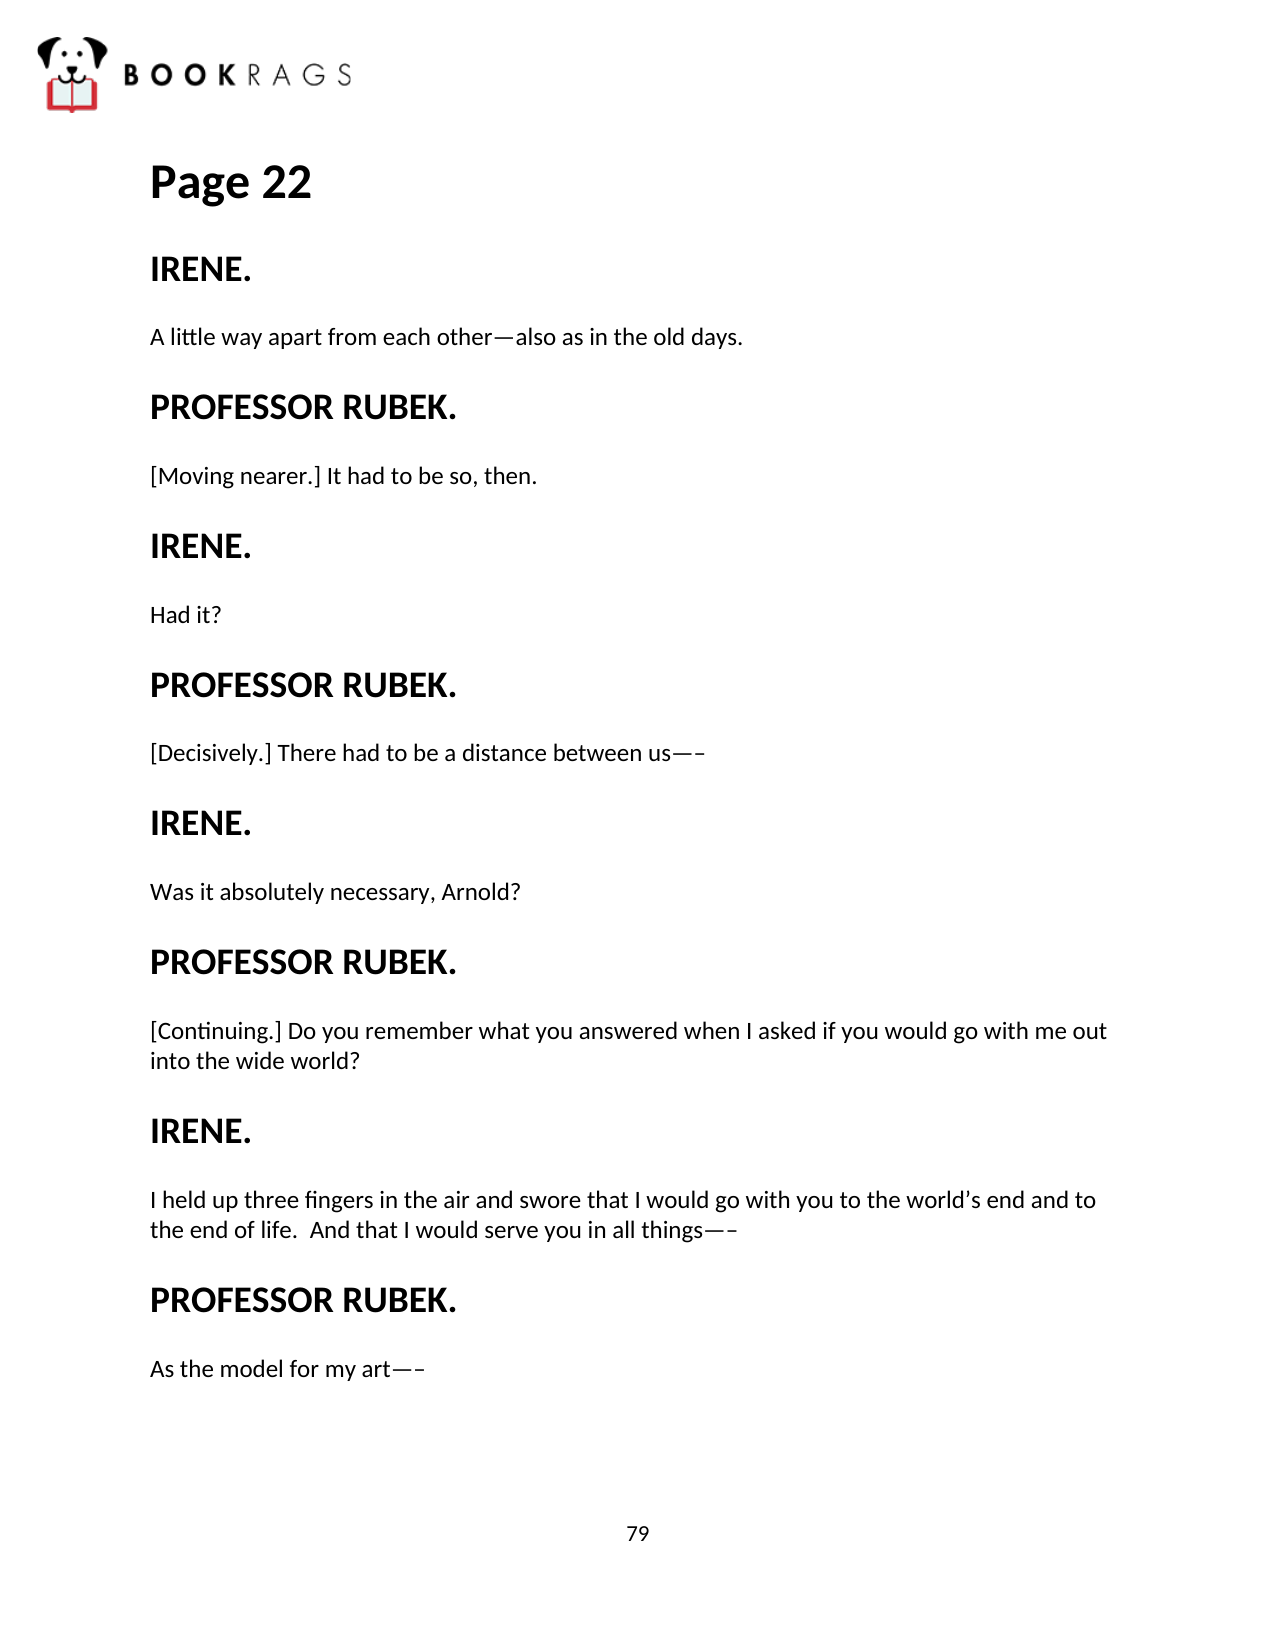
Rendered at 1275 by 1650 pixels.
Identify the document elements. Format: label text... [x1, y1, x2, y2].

text PROFESSOR RUBEK. [150, 1276, 1125, 1322]
text A little way apart from each other—­also as in the old days. [150, 322, 1125, 352]
text PROFESSOR RUBEK. [150, 383, 1125, 429]
text IRENE. [150, 244, 1125, 290]
text PROFESSOR RUBEK. [150, 661, 1125, 706]
text [Decisively.] There had to be a distance between us—–­ [150, 737, 1125, 768]
text [Continuing.] Do you remember what you answered when I asked if you would go with me out into the wide world? [150, 1015, 1125, 1076]
text [Moving nearer.] It had to be so, then. [150, 460, 1125, 491]
text Page 22 [150, 150, 1125, 211]
text As the model for my art—–­ [150, 1353, 1125, 1384]
text IRENE. [150, 1107, 1125, 1153]
text Had it? [150, 599, 1125, 629]
text IRENE. [150, 799, 1125, 845]
text I held up three fingers in the air and swore that I would go with you to the world’s end and to the end of life. And that I would serve you in all things—–­ [150, 1184, 1125, 1245]
text IRENE. [150, 522, 1125, 568]
picture [37, 37, 351, 113]
text PROFESSOR RUBEK. [150, 938, 1125, 984]
text Was it absolutely necessary, Arnold? [150, 876, 1125, 907]
